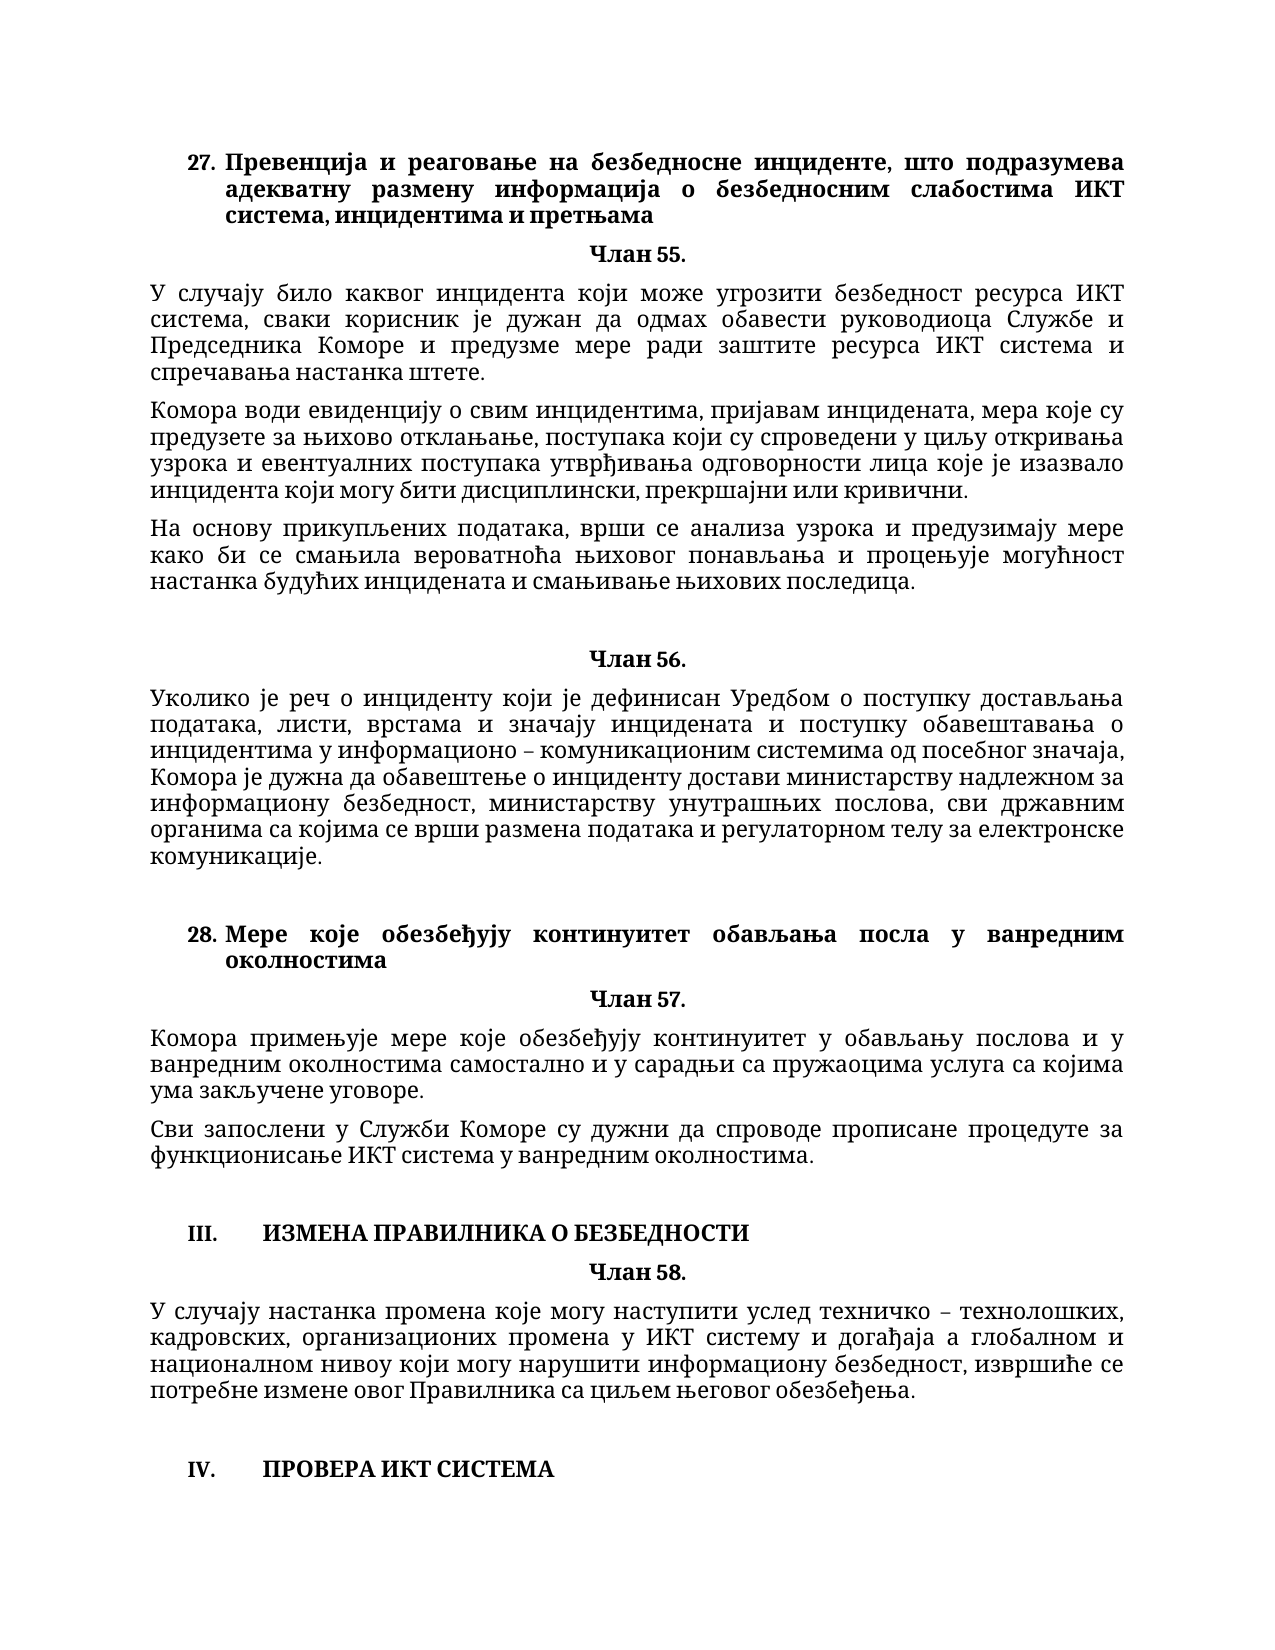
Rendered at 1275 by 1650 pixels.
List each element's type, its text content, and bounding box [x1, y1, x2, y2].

text Члан 57. [150, 987, 1125, 1013]
list ПРОВЕРА ИКТ СИСТЕМА [187, 1457, 1125, 1483]
text У случају било каквог инцидента који може угрозити безбедност ресурса ИКТ система, сваки корисник је дужан да одмах обавести руководиоца Службе и Председника Коморе и предузме мере ради заштите ресурса ИКТ система и спречавања настанка штете. [150, 280, 1125, 386]
text Члан 58. [150, 1260, 1125, 1286]
text На основу прикупљених података, врши се анализа узрока и предузимају мере како би се смањила вероватноћа њиховог понављања и процењује могућност настанка будућих инцидената и смањивање њихових последица. [150, 516, 1125, 595]
text У случају настанка промена које могу наступити услед техничко – технолошких, кадровских, организационих промена у ИКТ систему и догађаја а глобалном и националном нивоу који могу нарушити информациону безбедност, извршиће се потребне измене овог Правилника са циљем његовог обезбеђења. [150, 1299, 1125, 1404]
text Комора води евиденцију о свим инцидентима, пријавам инцидената, мера које су предузете за њихово отклањање, поступака који су спроведени у циљу откривања узрока и евентуалних поступака утврђивања одговорности лица које је изазвало инцидента који могу бити дисциплински, прекршајни или кривични. [150, 398, 1125, 504]
text Члан 56. [150, 647, 1125, 673]
list ИЗМЕНА ПРАВИЛНИКА О БЕЗБЕДНОСТИ [187, 1221, 1125, 1247]
text Члан 55. [150, 242, 1125, 268]
list Мере које обезбеђују континуитет обављања посла у ванредним околностима [187, 921, 1125, 974]
text Комора примењује мере које обезбеђују континуитет у обављању послова и у ванредним околностима самостално и у сарадњи са пружаоцима услуга са којима ума закључене уговоре. [150, 1025, 1125, 1104]
text Сви запослени у Служби Коморе су дужни да спроводе прописане процедуте за функционисање ИКТ система у ванредним околностима. [150, 1117, 1125, 1170]
text Уколико је реч о инциденту који је дефинисан Уредбом о поступку достављања података, листи, врстама и значају инцидената и поступку обавештавања о инцидентима у информационо – комуникационим системима од посебног значаја, Комора је дужна да обавештење о инциденту достави министарству надлежном за информациону безбедност, министарству унутрашњих послова, сви државним органима са којима се врши размена података и регулаторном телу за електронске комуникације. [150, 686, 1125, 870]
list Превенција и реаговање на безбедносне инциденте, што подразумева адекватну размену информација о безбедносним слабостима ИКТ система, инцидентима и претњама [187, 150, 1125, 229]
